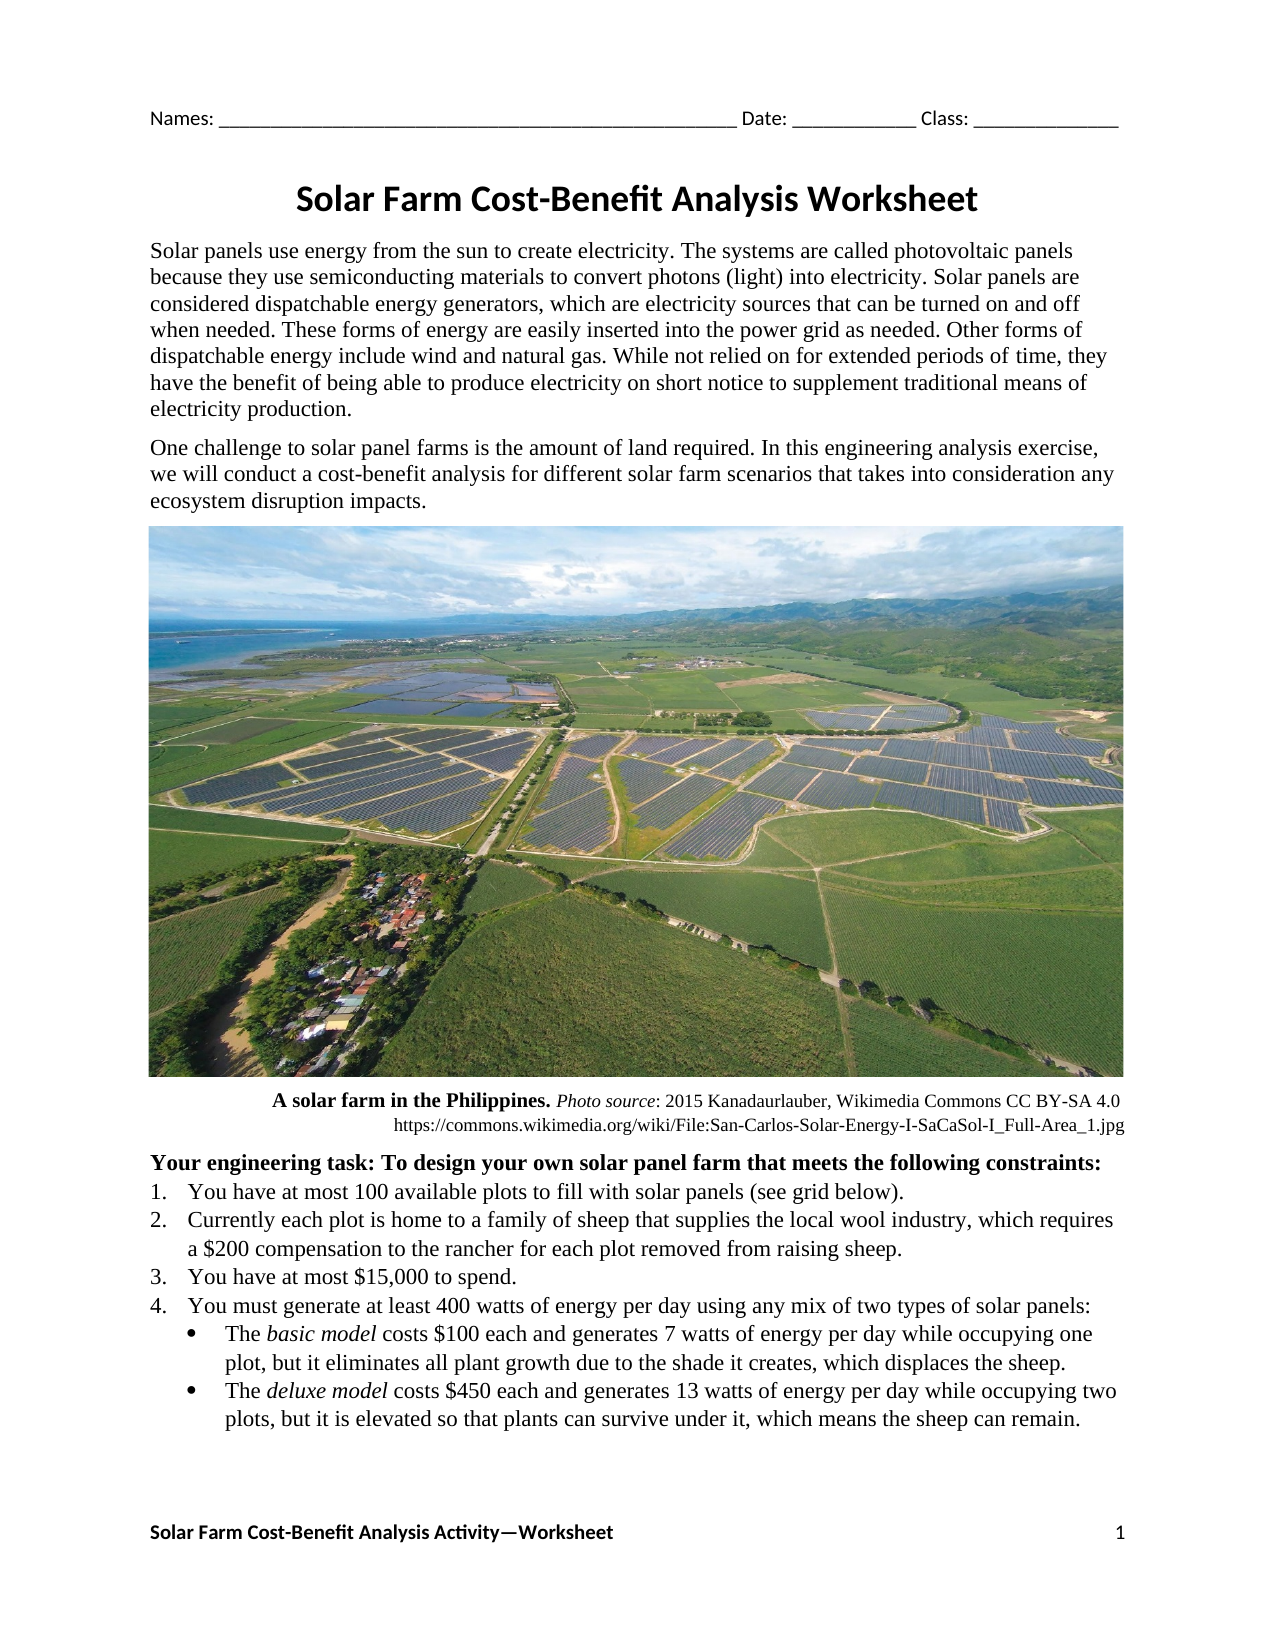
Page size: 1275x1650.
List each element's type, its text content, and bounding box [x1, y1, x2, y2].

list You must generate at least 400 watts of energy per day using any mix of two types of solar panels: [150, 1292, 1125, 1318]
picture [148, 526, 1124, 1077]
text Your engineering task: To design your own solar panel farm that meets the following constraints: [150, 1149, 1125, 1176]
text Solar panels use energy from the sun to create electricity. The systems are called photovoltaic panels because they use semiconducting materials to convert photons (light) into electricity. Solar panels are considered dispatchable energy generators, which are electricity sources that can be turned on and off when needed. These forms of energy are easily inserted into the power grid as needed. Other forms of dispatchable energy include wind and natural gas. While not relied on for extended periods of time, they have the benefit of being able to produce electricity on short notice to supplement traditional means of electricity production. [150, 237, 1125, 421]
list Currently each plot is home to a family of sheep that supplies the local wool industry, which requires a $200 compensation to the rancher for each plot removed from raising sheep. [150, 1206, 1125, 1261]
list The basic model costs $100 each and generates 7 watts of energy per day while occupying one plot, but it eliminates all plant growth due to the shade it creates, which displaces the sheep. [187, 1320, 1125, 1375]
list You have at most $15,000 to spend. [150, 1263, 1125, 1289]
text Solar Farm Cost-Benefit Analysis Worksheet [150, 175, 1125, 221]
text One challenge to solar panel farms is the amount of land required. In this engineering analysis exercise, we will conduct a cost-benefit analysis for different solar farm scenarios that takes into consideration any ecosystem disruption impacts. [150, 434, 1125, 513]
list You have at most 100 available plots to fill with solar panels (see grid below). [150, 1178, 1125, 1204]
text A solar farm in the Philippines. Photo source: 2015 Kanadaurlauber, Wikimedia Commons CC BY-SA 4.0 https://commons.wikimedia.org/wiki/File:San-Carlos-Solar-Energy-I-SaCaSol-I_Full-Area_1.jpg [150, 1088, 1125, 1135]
list The deluxe model costs $450 each and generates 13 watts of energy per day while occupying two plots, but it is elevated so that plants can survive under it, which means the sheep can remain. [187, 1377, 1125, 1432]
